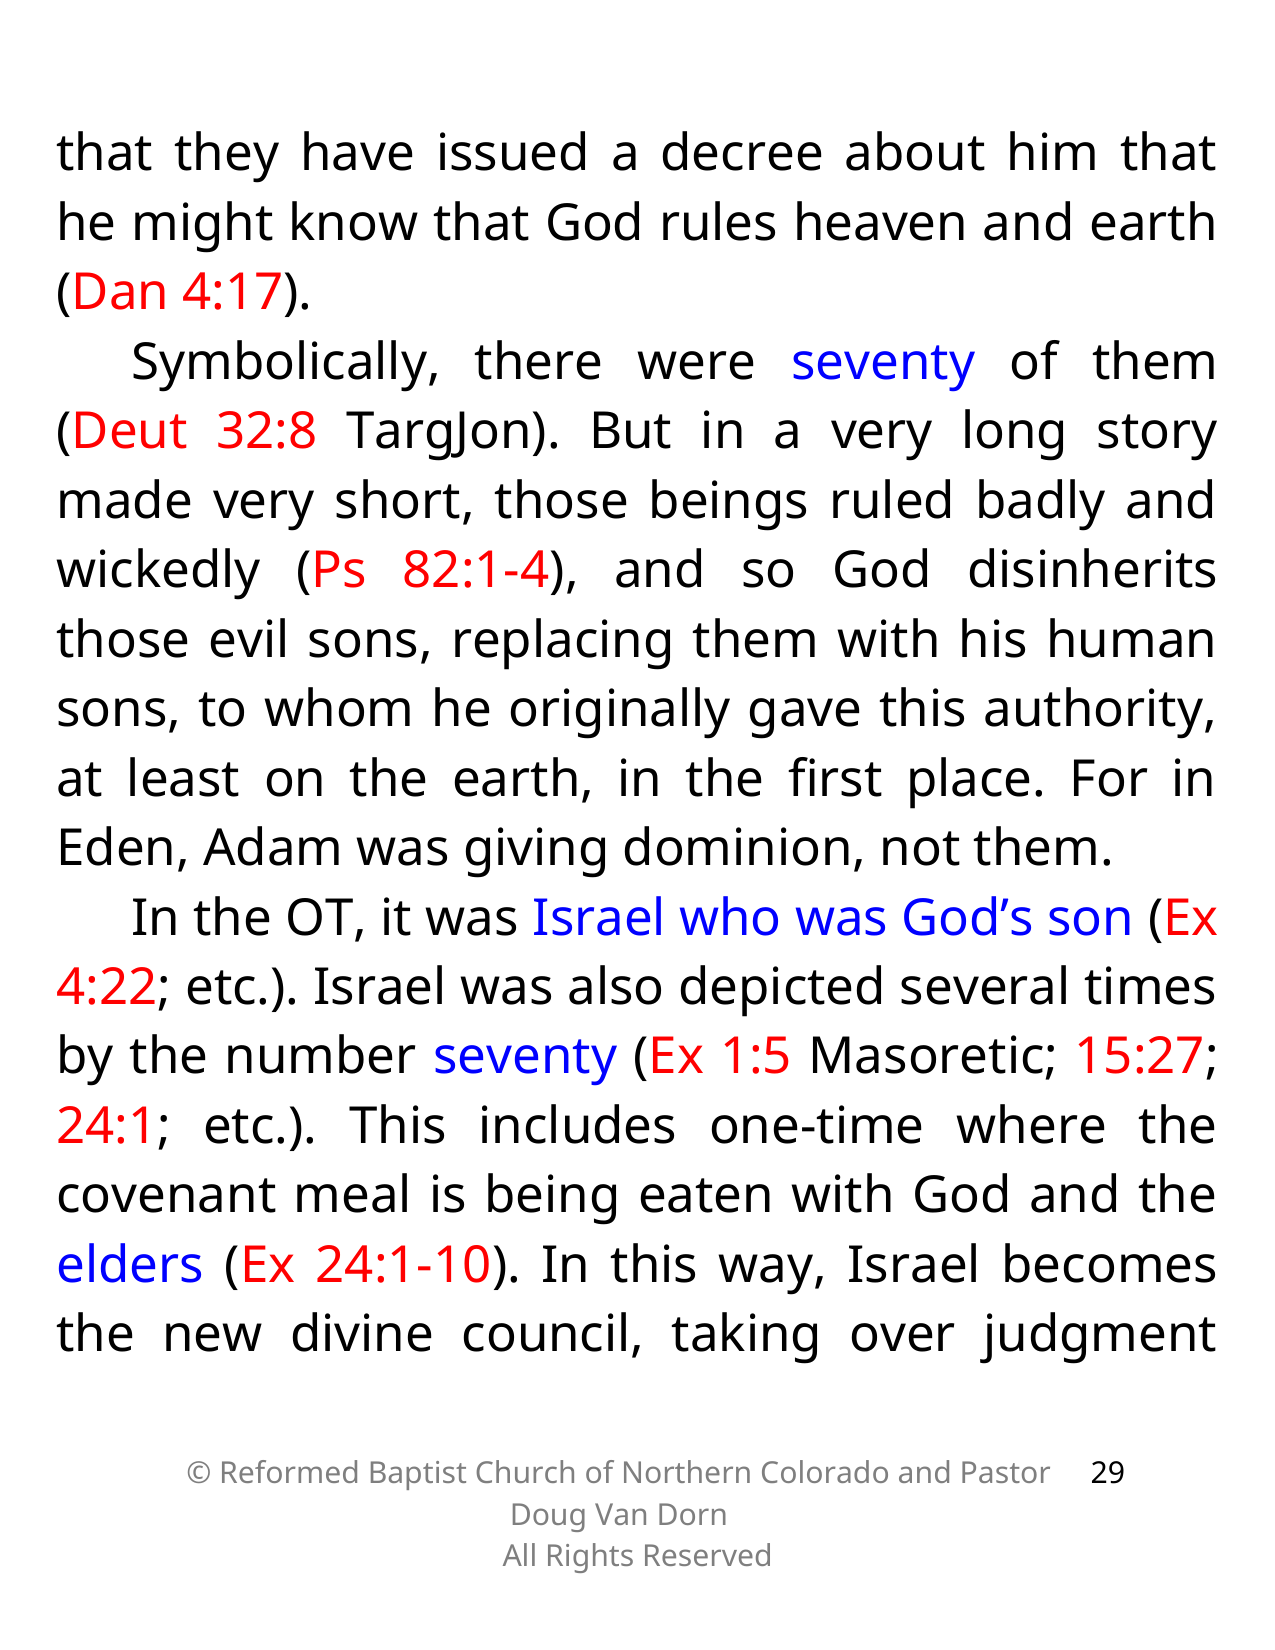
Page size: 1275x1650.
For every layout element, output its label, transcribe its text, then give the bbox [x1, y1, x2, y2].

text Symbolically, there were seventy of them (Deut 32:8 TargJon). But in a very long story made very short, those beings ruled badly and wickedly (Ps 82:1-4), and so God disinherits those evil sons, replacing them with his human sons, to whom he originally gave this authority, at least on the earth, in the first place. For in Eden, Adam was giving dominion, not them. [56, 324, 1219, 880]
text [56, 880, 1219, 1367]
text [56, 116, 1219, 324]
